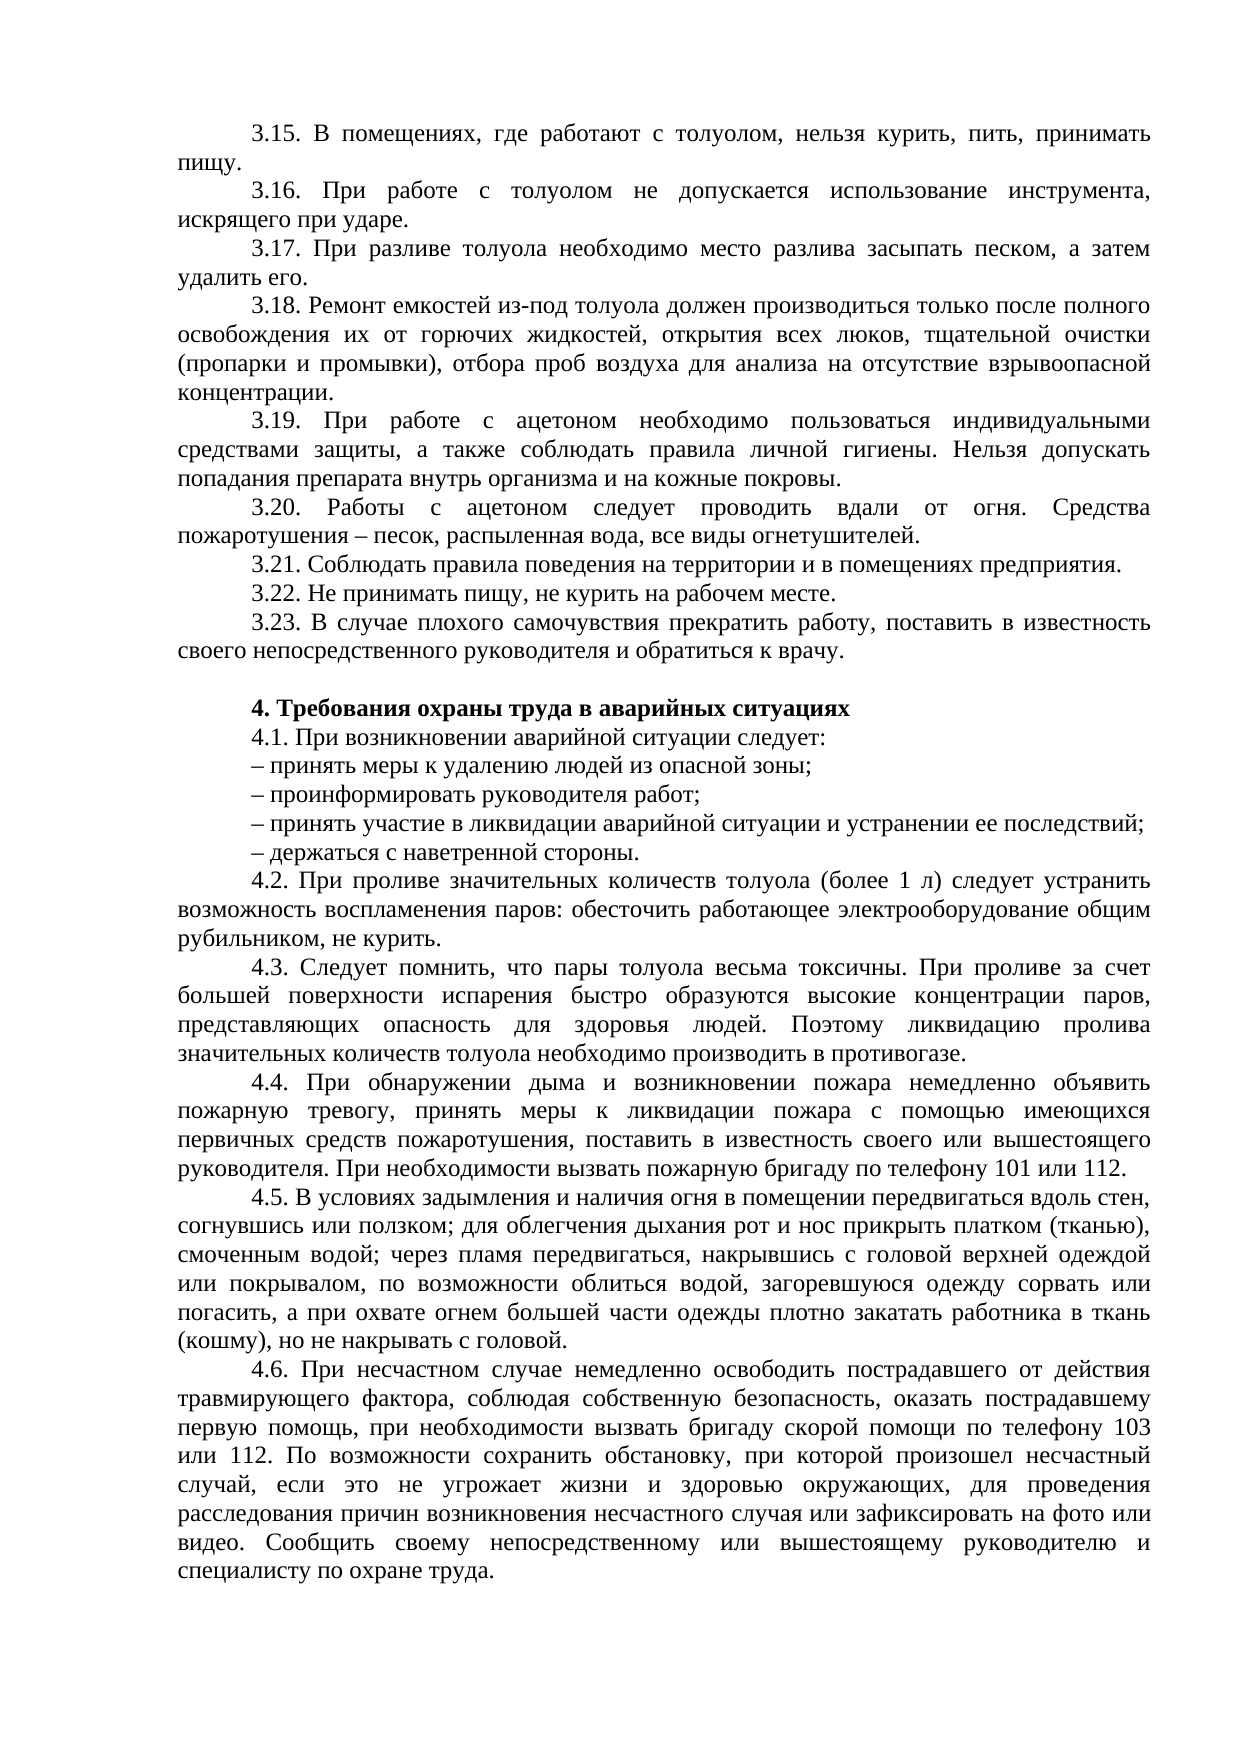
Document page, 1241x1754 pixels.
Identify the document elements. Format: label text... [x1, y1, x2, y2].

text 3.20. Работы с ацетоном следует проводить вдали от огня. Средства пожаротушения – песок, распыленная вода, все виды огнетушителей. [177, 492, 1152, 549]
text 4.3. Следует помнить, что пары толуола весьма токсичны. При проливе за счет большей поверхности испарения быстро образуются высокие концентрации паров, представляющих опасность для здоровья людей. Поэтому ликвидацию пролива значительных количеств толуола необходимо производить в противогазе. [177, 952, 1152, 1067]
text 3.21. Соблюдать правила поведения на территории и в помещениях предприятия. [177, 549, 1152, 578]
text 4.2. При проливе значительных количеств толуола (более 1 л) следует устранить возможность воспламенения паров: обесточить работающее электрооборудование общим рубильником, не курить. [177, 866, 1152, 952]
text 3.23. В случае плохого самочувствия прекратить работу, поставить в известность своего непосредственного руководителя и обратиться к врачу. [177, 607, 1152, 664]
text 4.4. При обнаружении дыма и возникновении пожара немедленно объявить пожарную тревогу, принять меры к ликвидации пожара с помощью имеющихся первичных средств пожаротушения, поставить в известность своего или вышестоящего руководителя. При необходимости вызвать пожарную бригаду по телефону 101 или 112. [177, 1067, 1152, 1182]
text – проинформировать руководителя работ; [177, 779, 1152, 808]
text 3.17. При разливе толуола необходимо место разлива засыпать песком, а затем удалить его. [177, 233, 1152, 291]
text 3.18. Ремонт емкостей из-под толуола должен производиться только после полного освобождения их от горючих жидкостей, открытия всех люков, тщательной очистки (пропарки и промывки), отбора проб воздуха для анализа на отсутствие взрывоопасной концентрации. [177, 291, 1152, 406]
text 3.16. При работе с толуолом не допускается использование инструмента, искрящего при ударе. [177, 176, 1152, 233]
text 3.15. В помещениях, где работают с толуолом, нельзя курить, пить, принимать пищу. [177, 118, 1152, 176]
text 4.6. При несчастном случае немедленно освободить пострадавшего от действия травмирующего фактора, соблюдая собственную безопасность, оказать пострадавшему первую помощь, при необходимости вызвать бригаду скорой помощи по телефону 103 или 112. По возможности сохранить обстановку, при которой произошел несчастный случай, если это не угрожает жизни и здоровью окружающих, для проведения расследования причин возникновения несчастного случая или зафиксировать на фото или видео. Сообщить своему непосредственному или вышестоящему руководителю и специалисту по охране труда. [177, 1354, 1152, 1584]
text – принять меры к удалению людей из опасной зоны; [177, 751, 1152, 779]
text 4.1. При возникновении аварийной ситуации следует: [177, 722, 1152, 751]
text 4. Требования охраны труда в аварийных ситуациях [177, 693, 1152, 722]
text – принять участие в ликвидации аварийной ситуации и устранении ее последствий; [177, 808, 1152, 837]
text – держаться с наветренной стороны. [177, 837, 1152, 866]
text 3.22. Не принимать пищу, не курить на рабочем месте. [177, 578, 1152, 607]
text 4.5. В условиях задымления и наличия огня в помещении передвигаться вдоль стен, согнувшись или ползком; для облегчения дыхания рот и нос прикрыть платком (тканью), смоченным водой; через пламя передвигаться, накрывшись с головой верхней одеждой или покрывалом, по возможности облиться водой, загоревшуюся одежду сорвать или погасить, а при охвате огнем большей части одежды плотно закатать работника в ткань (кошму), но не накрывать с головой. [177, 1182, 1152, 1354]
text 3.19. При работе с ацетоном необходимо пользоваться индивидуальными средствами защиты, а также соблюдать правила личной гигиены. Нельзя допускать попадания препарата внутрь организма и на кожные покровы. [177, 406, 1152, 492]
